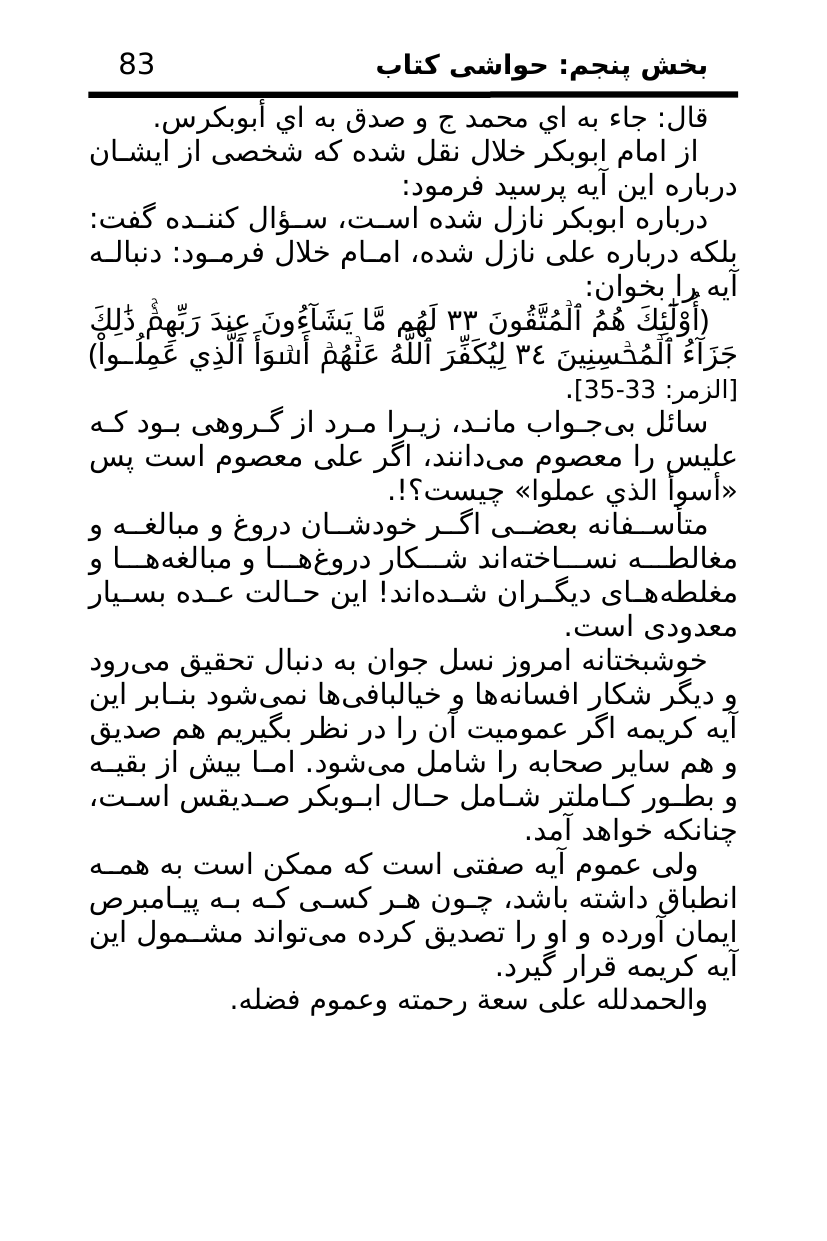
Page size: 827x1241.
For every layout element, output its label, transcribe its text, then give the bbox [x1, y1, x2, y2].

text قال: جاء‌ به اي محمد ج و صدق به اي أبوبكرس. [89, 100, 738, 134]
text خوشبختانه امروز نسل جوان به دنبال تحقیق می‌رود و دیگر شکار افسانه‌ها و خیالبافی‌ها نمی‌شود بنابر این آیه کریمه اگر عمومیت آن را در نظر بگیریم هم صدیق و هم سایر صحابه را شامل می‌شود. اما بیش از بقیه و بطور کاملتر شامل حال ابوبکر صدیقس است،‌ چنانکه خواهد آمد. [89, 643, 738, 847]
text سائل بی‌جواب ماند، ‌زیرا مرد از گروهی بود که علیس را معصوم می‌دانند، ‌اگر علی معصوم است پس «أسوأ‌ الذي عملوا»‌ چیست؟!. [89, 406, 738, 507]
text والحمدلله علی سعة رحمته وعموم فضله. [89, 983, 738, 1016]
text درباره ابوبکر نازل شده است، سؤال کننده گفت: بلکه درباره علی نازل شده، ‌امام خلال فرمود: دنباله آیه را بخوان: [89, 202, 738, 304]
text از امام ابوبکر خلال نقل شده که شخصی از ایشان درباره این آیه پرسید فرمود: [89, 134, 738, 202]
text ‌ولی عموم آیه صفتی است که ممکن است به همه انطباق داشته باشد،‌ چون هر کسی که به پیامبرص ایمان آورده و او را تصدیق کرده می‌تواند مشمول این آیه کریمه قرار گیرد. [89, 847, 738, 983]
text ﴿أُوْلَٰٓئِكَ هُمُ ٱلۡمُتَّقُونَ ٣٣ لَهُم مَّا يَشَآءُونَ عِندَ رَبِّهِمۡۚ ذَٰلِكَ جَزَآءُ ٱلۡمُحۡسِنِينَ ٣٤ لِيُكَفِّرَ ٱللَّهُ عَنۡهُمۡ أَسۡوَأَ ٱلَّذِي عَمِلُواْ﴾ [الزمر: 33-35]. [89, 304, 738, 406]
text ‌متأسفانه بعضی اگر خود‌شان دروغ و مبالغه و مغالطه نساخته‌اند شکار دروغ‌ها و مبالغه‌ها و مغلطه‌های دیگران شده‌اند! ‌این حالت عده بسیار معدودی است. [89, 507, 738, 643]
